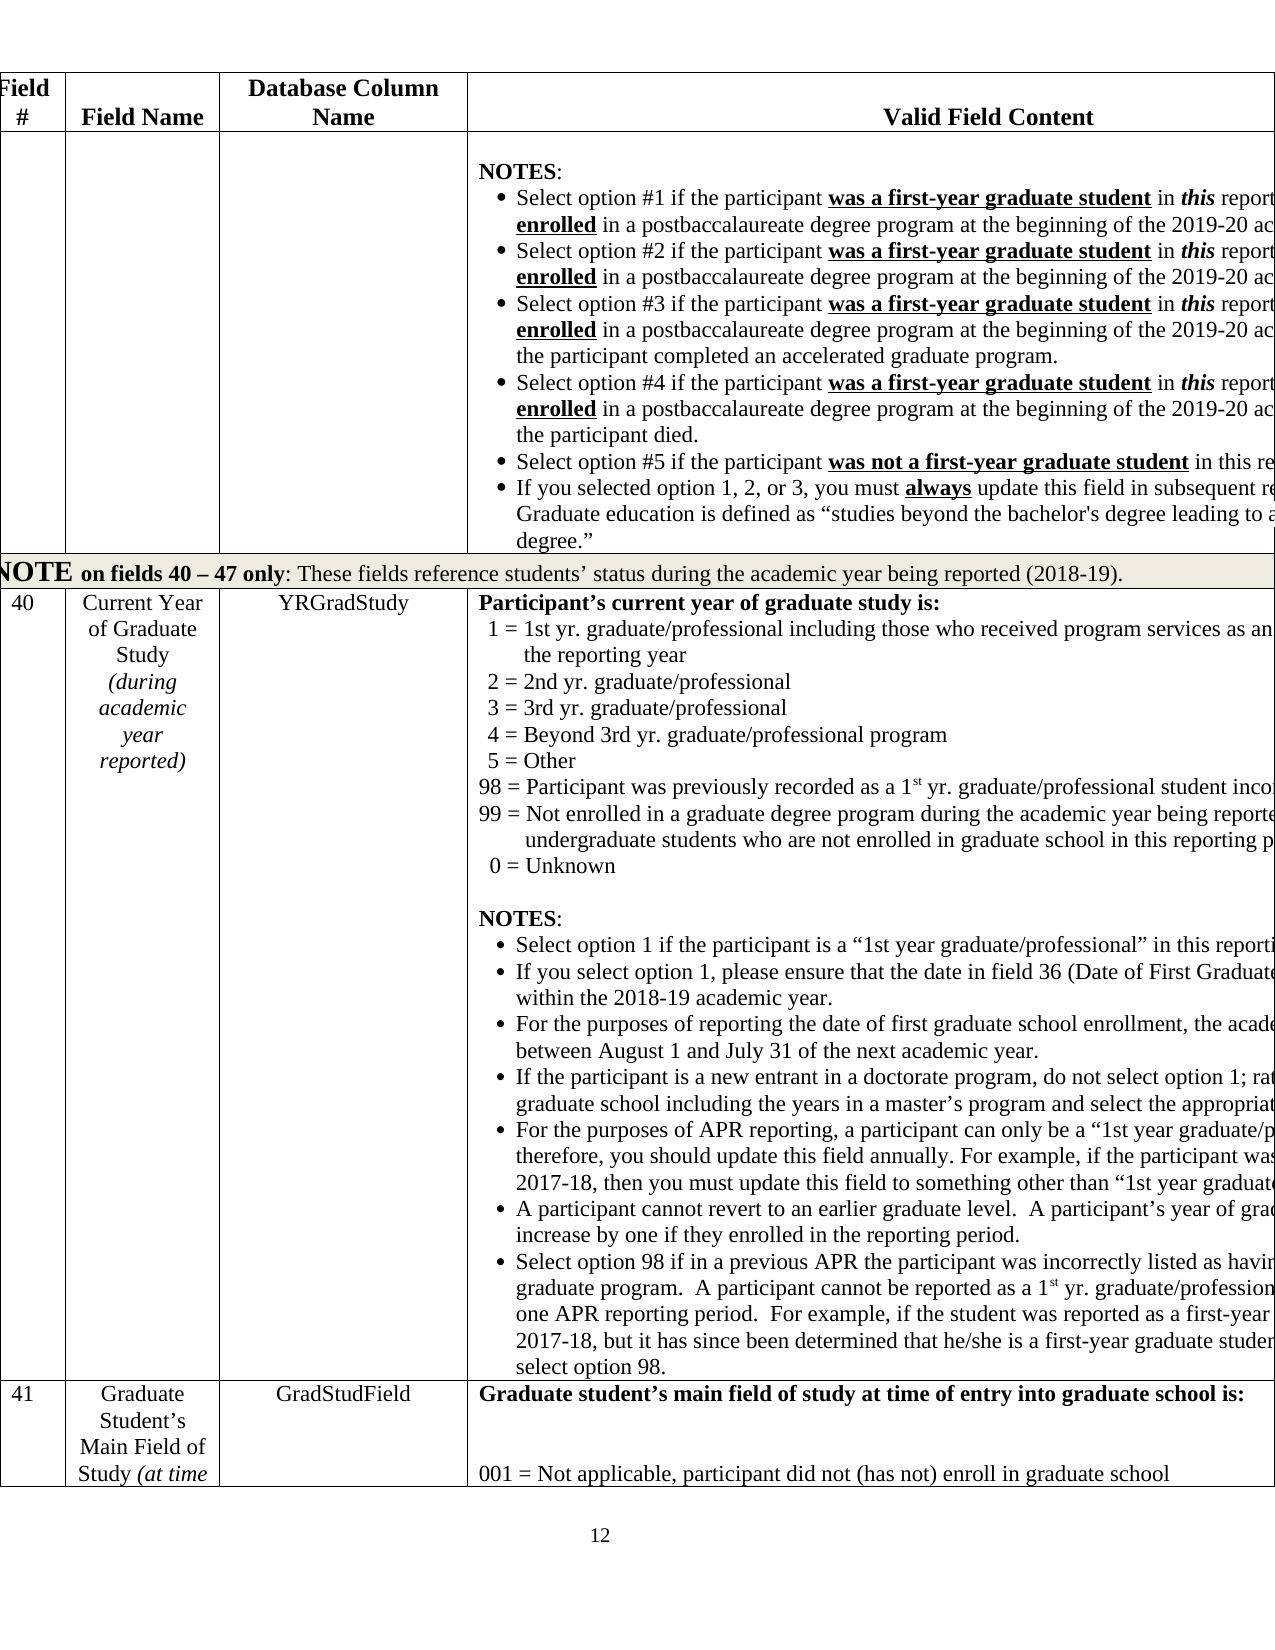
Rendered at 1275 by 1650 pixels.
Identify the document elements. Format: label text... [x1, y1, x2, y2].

table_cell 40 [1, 589, 65, 1379]
table_header Field # [1, 73, 65, 131]
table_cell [66, 132, 219, 553]
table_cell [220, 132, 467, 553]
table_header Database Column Name [220, 73, 467, 131]
table_cell NOTE on fields 40 – 47 only: These fields reference students’ status during the academic year being reported (2018-19). [1, 554, 1274, 588]
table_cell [66, 1381, 219, 1486]
table_header Field Name [66, 73, 219, 131]
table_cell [468, 132, 1274, 553]
table_cell GradStudField [220, 1381, 467, 1486]
table_cell Participant’s current year of graduate study is: 1 = 1st yr. graduate/professional including those who received program services as an undergraduate during the reporting year 2 = 2nd yr. graduate/professional 3 = 3rd yr. graduate/professional 4 = Beyond 3rd yr. graduate/professional program 5 = Other 98 = Participant was previously recorded as a 1st yr. graduate/professional student incorrectly 99 = Not enrolled in a graduate degree program during the academic year being reported including all undergraduate students who are not enrolled in graduate school in this reporting period 0 = Unknown NOTES: Select option 1 if the participant is a “1st year graduate/professional” in this reporting period. If you select option 1, please ensure that the date in field 36 (Date of First Graduate School Enrollment) is within the 2018-19 academic year. For the purposes of reporting the date of first graduate school enrollment, the academic year is generally between August 1 and July 31 of the next academic year. If the participant is a new entrant in a doctorate program, do not select option 1; rather, count the years in graduate school including the years in a master’s program and select the appropriate option. For the purposes of APR reporting, a participant can only be a “1st year graduate/professional” once; therefore, you should update this field annually. For example, if the participant was a first-year graduate in 2017-18, then you must update this field to something other than “1st year graduate/professional.” A participant cannot revert to an earlier graduate level. A participant’s year of graduate study should increase by one if they enrolled in the reporting period. Select option 98 if in a previous APR the participant was incorrectly listed as having already entered a graduate program. A participant cannot be reported as a 1st yr. graduate/professional student in more than one APR reporting period. For example, if the student was reported as a first-year graduate student in 2017-18, but it has since been determined that he/she is a first-year graduate student in 2018-19, then select option 98. [468, 589, 1274, 1379]
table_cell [468, 1381, 1274, 1486]
table_cell 39 [1, 132, 65, 553]
table_header Valid Field Content [468, 73, 1274, 131]
table_cell YRGradStudy [220, 589, 467, 1379]
table_cell 41 [1, 1381, 65, 1486]
table_cell Current Year of Graduate Study (during academic year reported) [66, 589, 219, 1379]
